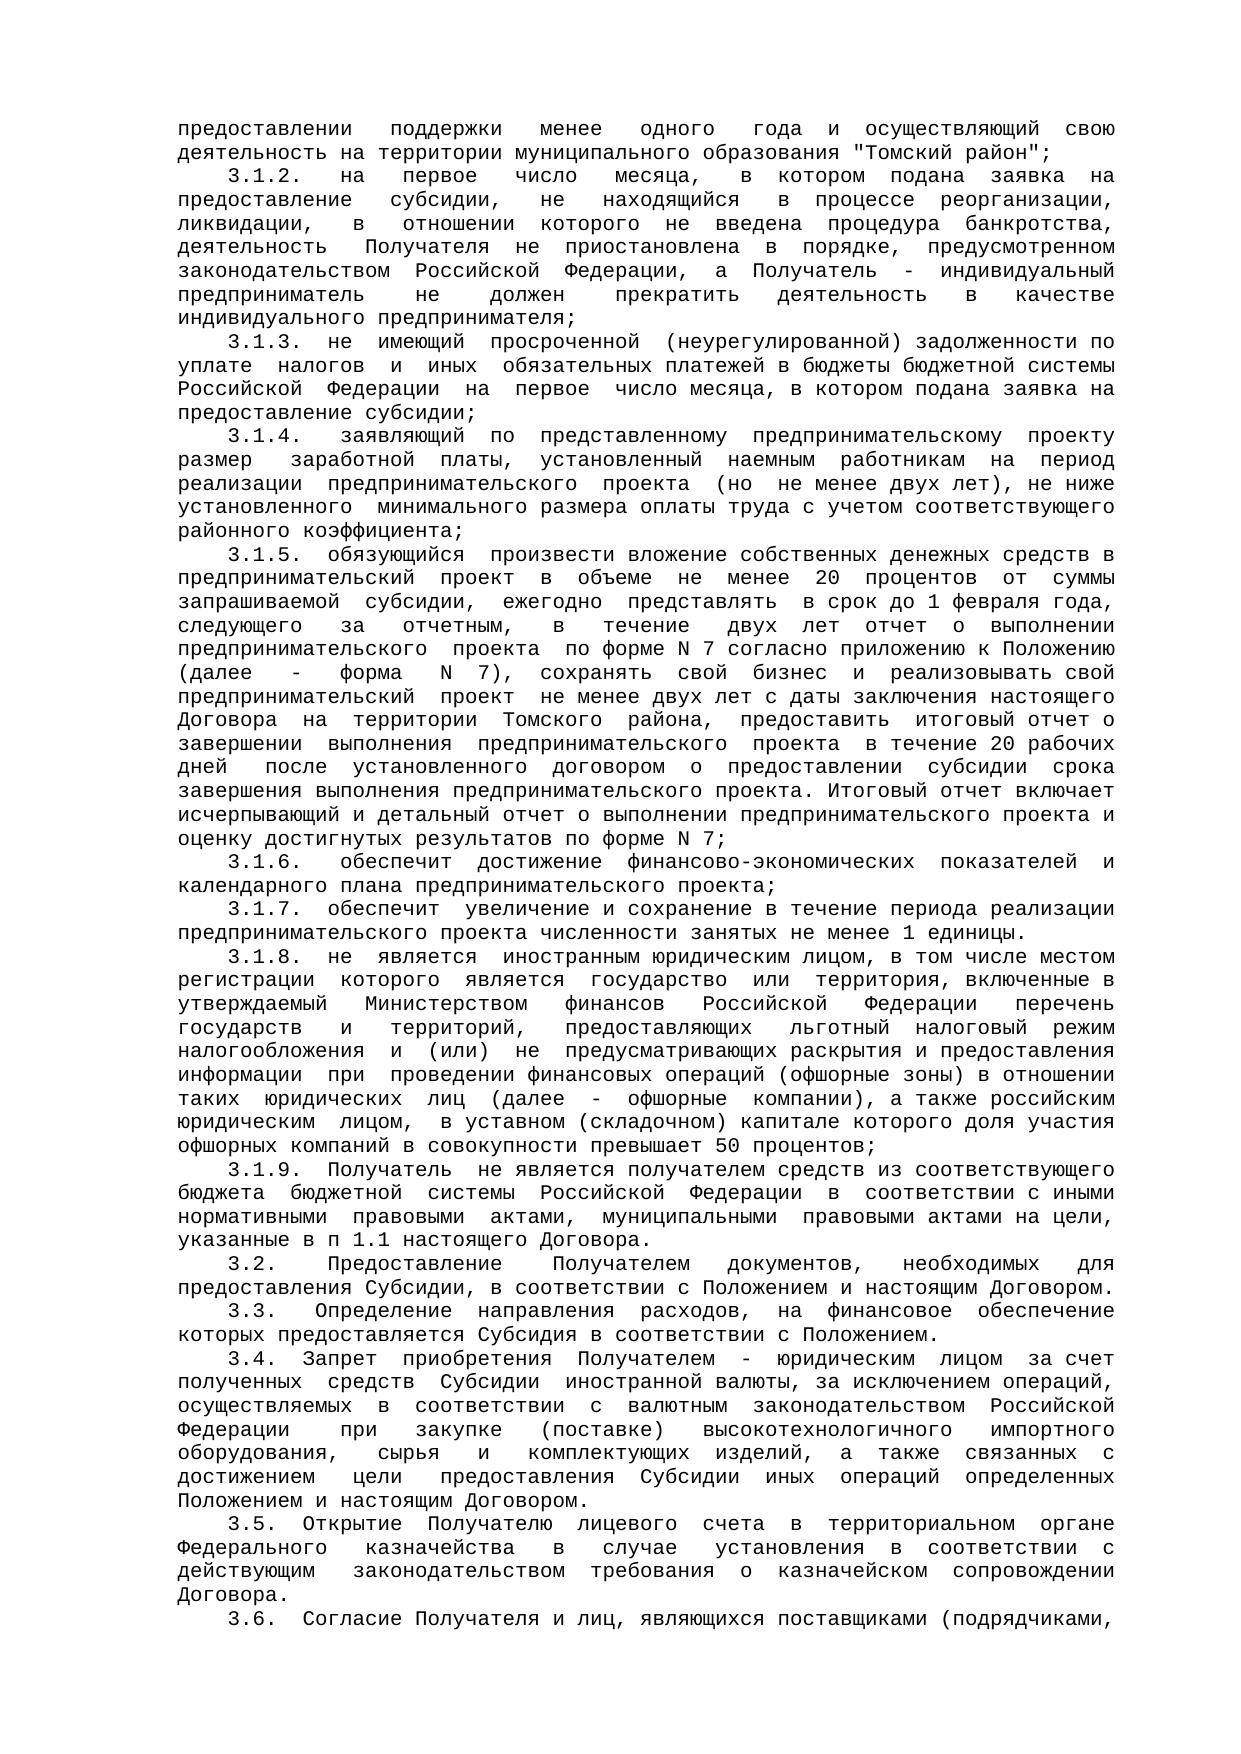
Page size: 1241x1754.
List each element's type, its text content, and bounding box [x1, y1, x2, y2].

text Федерального казначейства в случае установления в соответствии с [177, 1537, 1152, 1561]
text таких юридических лиц (далее - офшорные компании), а также российским [177, 1088, 1152, 1111]
text действующим законодательством требования о казначейском сопровождении [177, 1561, 1152, 1584]
text календарного плана предпринимательского проекта; [177, 875, 1152, 898]
text районного коэффициента; [177, 520, 1152, 544]
text регистрации которого является государство или территория, включенные в [177, 969, 1152, 993]
text деятельность на территории муниципального образования "Томский район"; [177, 142, 1152, 165]
text установленного минимального размера оплаты труда с учетом соответствующего [177, 496, 1152, 520]
text налогообложения и (или) не предусматривающих раскрытия и предоставления [177, 1040, 1152, 1064]
text осуществляемых в соответствии с валютным законодательством Российской [177, 1395, 1152, 1419]
text дней после установленного договором о предоставлении субсидии срока [177, 757, 1152, 780]
text предоставление субсидии, не находящийся в процессе реорганизации, [177, 189, 1152, 213]
text 3.3. Определение направления расходов, на финансовое обеспечение [177, 1300, 1152, 1324]
text завершении выполнения предпринимательского проекта в течение 20 рабочих [177, 733, 1152, 757]
text предоставлении поддержки менее одного года и осуществляющий свою [177, 118, 1152, 142]
text уплате налогов и иных обязательных платежей в бюджеты бюджетной системы [177, 354, 1152, 378]
text индивидуального предпринимателя; [177, 307, 1152, 331]
text следующего за отчетным, в течение двух лет отчет о выполнении [177, 615, 1152, 638]
text государств и территорий, предоставляющих льготный налоговый режим [177, 1017, 1152, 1040]
text (далее - форма N 7), сохранять свой бизнес и реализовывать свой [177, 662, 1152, 686]
text достижением цели предоставления Субсидии иных операций определенных [177, 1466, 1152, 1489]
text оценку достигнутых результатов по форме N 7; [177, 827, 1152, 851]
text законодательством Российской Федерации, а Получатель - индивидуальный [177, 260, 1152, 284]
text запрашиваемой субсидии, ежегодно представлять в срок до 1 февраля года, [177, 591, 1152, 615]
text предпринимательский проект не менее двух лет с даты заключения настоящего [177, 686, 1152, 709]
text Федерации при закупке (поставке) высокотехнологичного импортного [177, 1419, 1152, 1442]
text Российской Федерации на первое число месяца, в котором подана заявка на [177, 378, 1152, 402]
text нормативными правовыми актами, муниципальными правовыми актами на цели, [177, 1206, 1152, 1229]
text офшорных компаний в совокупности превышает 50 процентов; [177, 1135, 1152, 1158]
text информации при проведении финансовых операций (офшорные зоны) в отношении [177, 1064, 1152, 1088]
text предоставления Субсидии, в соответствии с Положением и настоящим Договором. [177, 1277, 1152, 1300]
text предприниматель не должен прекратить деятельность в качестве [177, 284, 1152, 307]
text 3.2. Предоставление Получателем документов, необходимых для [177, 1253, 1152, 1277]
text 3.1.6. обеспечит достижение финансово-экономических показателей и [177, 851, 1152, 875]
text 3.1.2. на первое число месяца, в котором подана заявка на [177, 165, 1152, 189]
text завершения выполнения предпринимательского проекта. Итоговый отчет включает [177, 780, 1152, 804]
text деятельность Получателя не приостановлена в порядке, предусмотренном [177, 236, 1152, 260]
text 3.5. Открытие Получателю лицевого счета в территориальном органе [177, 1513, 1152, 1537]
text предоставление субсидии; [177, 402, 1152, 426]
text предпринимательского проекта численности занятых не менее 1 единицы. [177, 922, 1152, 946]
text 3.6. Согласие Получателя и лиц, являющихся поставщиками (подрядчиками, [177, 1608, 1152, 1631]
text которых предоставляется Субсидия в соответствии с Положением. [177, 1324, 1152, 1348]
text 3.1.3. не имеющий просроченной (неурегулированной) задолженности по [177, 331, 1152, 354]
text Договора. [177, 1584, 1152, 1608]
text 3.1.4. заявляющий по представленному предпринимательскому проекту [177, 426, 1152, 449]
text 3.1.8. не является иностранным юридическим лицом, в том числе местом [177, 946, 1152, 969]
text 3.1.7. обеспечит увеличение и сохранение в течение периода реализации [177, 898, 1152, 922]
text 3.1.9. Получатель не является получателем средств из соответствующего [177, 1158, 1152, 1182]
text предпринимательского проекта по форме N 7 согласно приложению к Положению [177, 638, 1152, 662]
text бюджета бюджетной системы Российской Федерации в соответствии с иными [177, 1182, 1152, 1206]
text предпринимательский проект в объеме не менее 20 процентов от суммы [177, 567, 1152, 591]
text полученных средств Субсидии иностранной валюты, за исключением операций, [177, 1371, 1152, 1395]
text исчерпывающий и детальный отчет о выполнении предпринимательского проекта и [177, 804, 1152, 827]
text Положением и настоящим Договором. [177, 1489, 1152, 1513]
text оборудования, сырья и комплектующих изделий, а также связанных с [177, 1442, 1152, 1466]
text 3.1.5. обязующийся произвести вложение собственных денежных средств в [177, 544, 1152, 567]
text указанные в п 1.1 настоящего Договора. [177, 1229, 1152, 1253]
text ликвидации, в отношении которого не введена процедура банкротства, [177, 213, 1152, 236]
text размер заработной платы, установленный наемным работникам на период [177, 449, 1152, 473]
text Договора на территории Томского района, предоставить итоговый отчет о [177, 709, 1152, 733]
text 3.4. Запрет приобретения Получателем - юридическим лицом за счет [177, 1348, 1152, 1371]
text реализации предпринимательского проекта (но не менее двух лет), не ниже [177, 473, 1152, 496]
text юридическим лицом, в уставном (складочном) капитале которого доля участия [177, 1111, 1152, 1135]
text утверждаемый Министерством финансов Российской Федерации перечень [177, 993, 1152, 1017]
